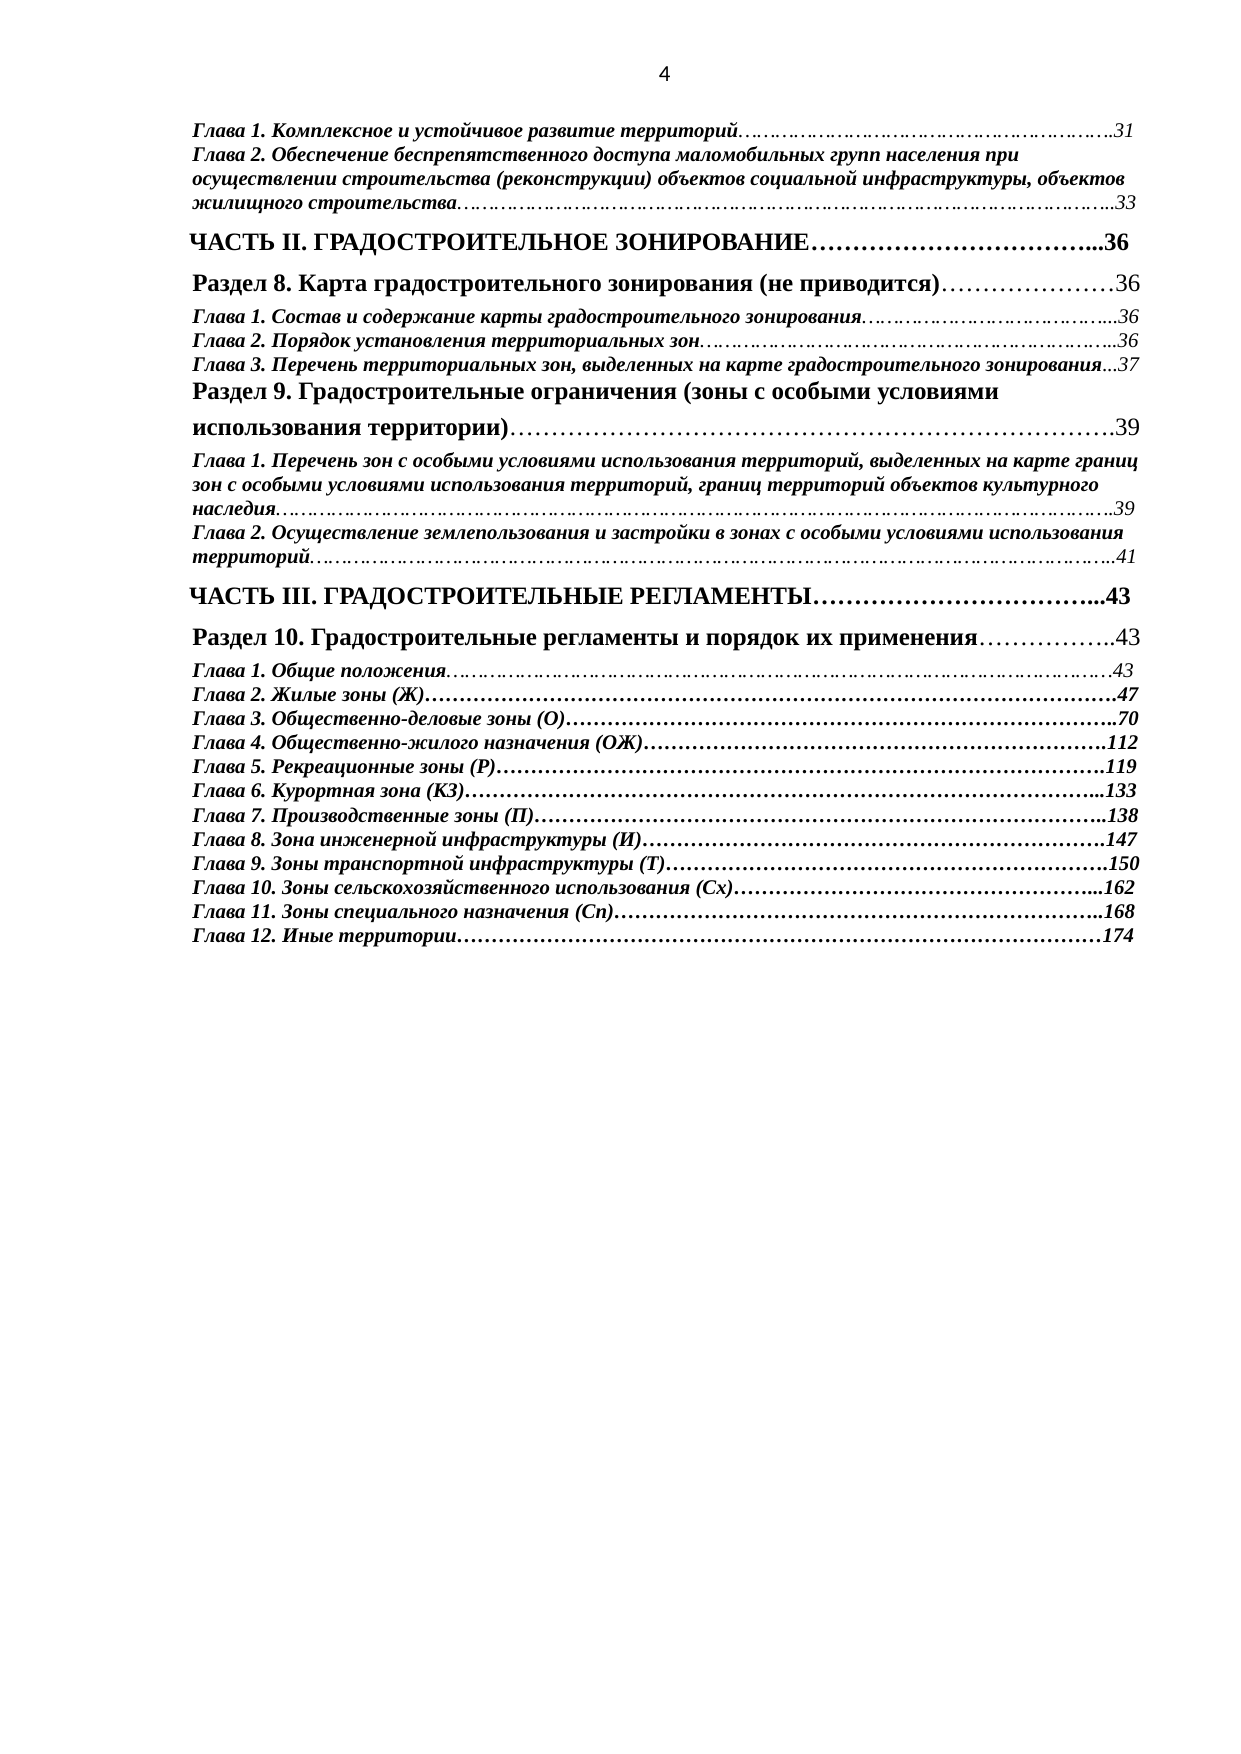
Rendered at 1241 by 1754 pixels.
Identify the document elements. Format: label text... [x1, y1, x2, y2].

text Глава 3. Общественно-деловые зоны (О)……………………………………………………………………..70 [192, 706, 1140, 730]
text Глава 2. Порядок установления территориальных зон…………………………………………………………..36 [192, 328, 1140, 352]
text Глава 2. Осуществление землепользования и застройки в зонах с особыми условиями использования территорий…………………………………………………………………………………………………………………..41 [192, 520, 1140, 568]
text Глава 9. Зоны транспортной инфраструктуры (Т)……………………………………………………….150 [192, 851, 1140, 875]
text Глава 1. Общие положения………………………………………………………………………………………………43 [192, 658, 1140, 682]
text Глава 8. Зона инженерной инфраструктуры (И)………………………………………………………….147 [192, 827, 1140, 851]
text Глава 1. Перечень зон с особыми условиями использования территорий, выделенных на карте границ зон с особыми условиями использования территорий, границ территорий объектов культурного наследия……………………………………………………………………………………………………………………….39 [192, 448, 1140, 520]
text Глава 10. Зоны сельскохозяйственного использования (Сх)……………………………………………...162 [192, 875, 1140, 899]
text Глава 1. Состав и содержание карты градостроительного зонирования…………………………………...36 [192, 304, 1140, 328]
text Глава 1. Комплексное и устойчивое развитие территорий…………………………………………………….31 [192, 118, 1140, 142]
text Глава 5. Рекреационные зоны (Р)…………………………………………………………………………….119 [192, 754, 1140, 778]
text Глава 3. Перечень территориальных зон, выделенных на карте градостроительного зонирования...37 [192, 352, 1140, 376]
text Раздел 10. Градостроительные регламенты и порядок их применения……………..43 [192, 622, 1149, 651]
text Часть II. ГРАДОСТРОИТЕЛЬНОЕ ЗОНИРОВАНИЕ……………………………...36 [189, 227, 1140, 256]
text Глава 11. Зоны специального назначения (Сп)……………………………………………………………..168 [192, 899, 1140, 923]
text Раздел 9. Градостроительные ограничения (зоны с особыми условиями использования территории)……………………………………………………………….39 [192, 376, 1149, 441]
text Глава 7. Производственные зоны (П)………………………………………………………………………..138 [192, 802, 1140, 827]
text Глава 6. Курортная зона (КЗ)………………………………………………………………………………...133 [192, 778, 1140, 802]
text Глава 4. Общественно-жилого назначения (ОЖ)………………………………………………………….112 [192, 730, 1140, 754]
text Раздел 8. Карта градостроительного зонирования (не приводится)…………………36 [192, 268, 1149, 297]
text Глава 2. Жилые зоны (Ж)……………………………………………………………………………………….47 [192, 682, 1140, 706]
text Глава 12. Иные территории…………………………………………………………………………………174 [192, 923, 1140, 947]
text Глава 2. Обеспечение беспрепятственного доступа маломобильных групп населения при осуществлении строительства (реконструкции) объектов социальной инфраструктуры, объектов жилищного строительства……………………………………………………………………………………………..33 [192, 142, 1140, 214]
text Часть III. ГРАДОСТРОИТЕЛЬНЫЕ РЕГЛАМЕНТЫ……………………………...43 [189, 581, 1140, 610]
